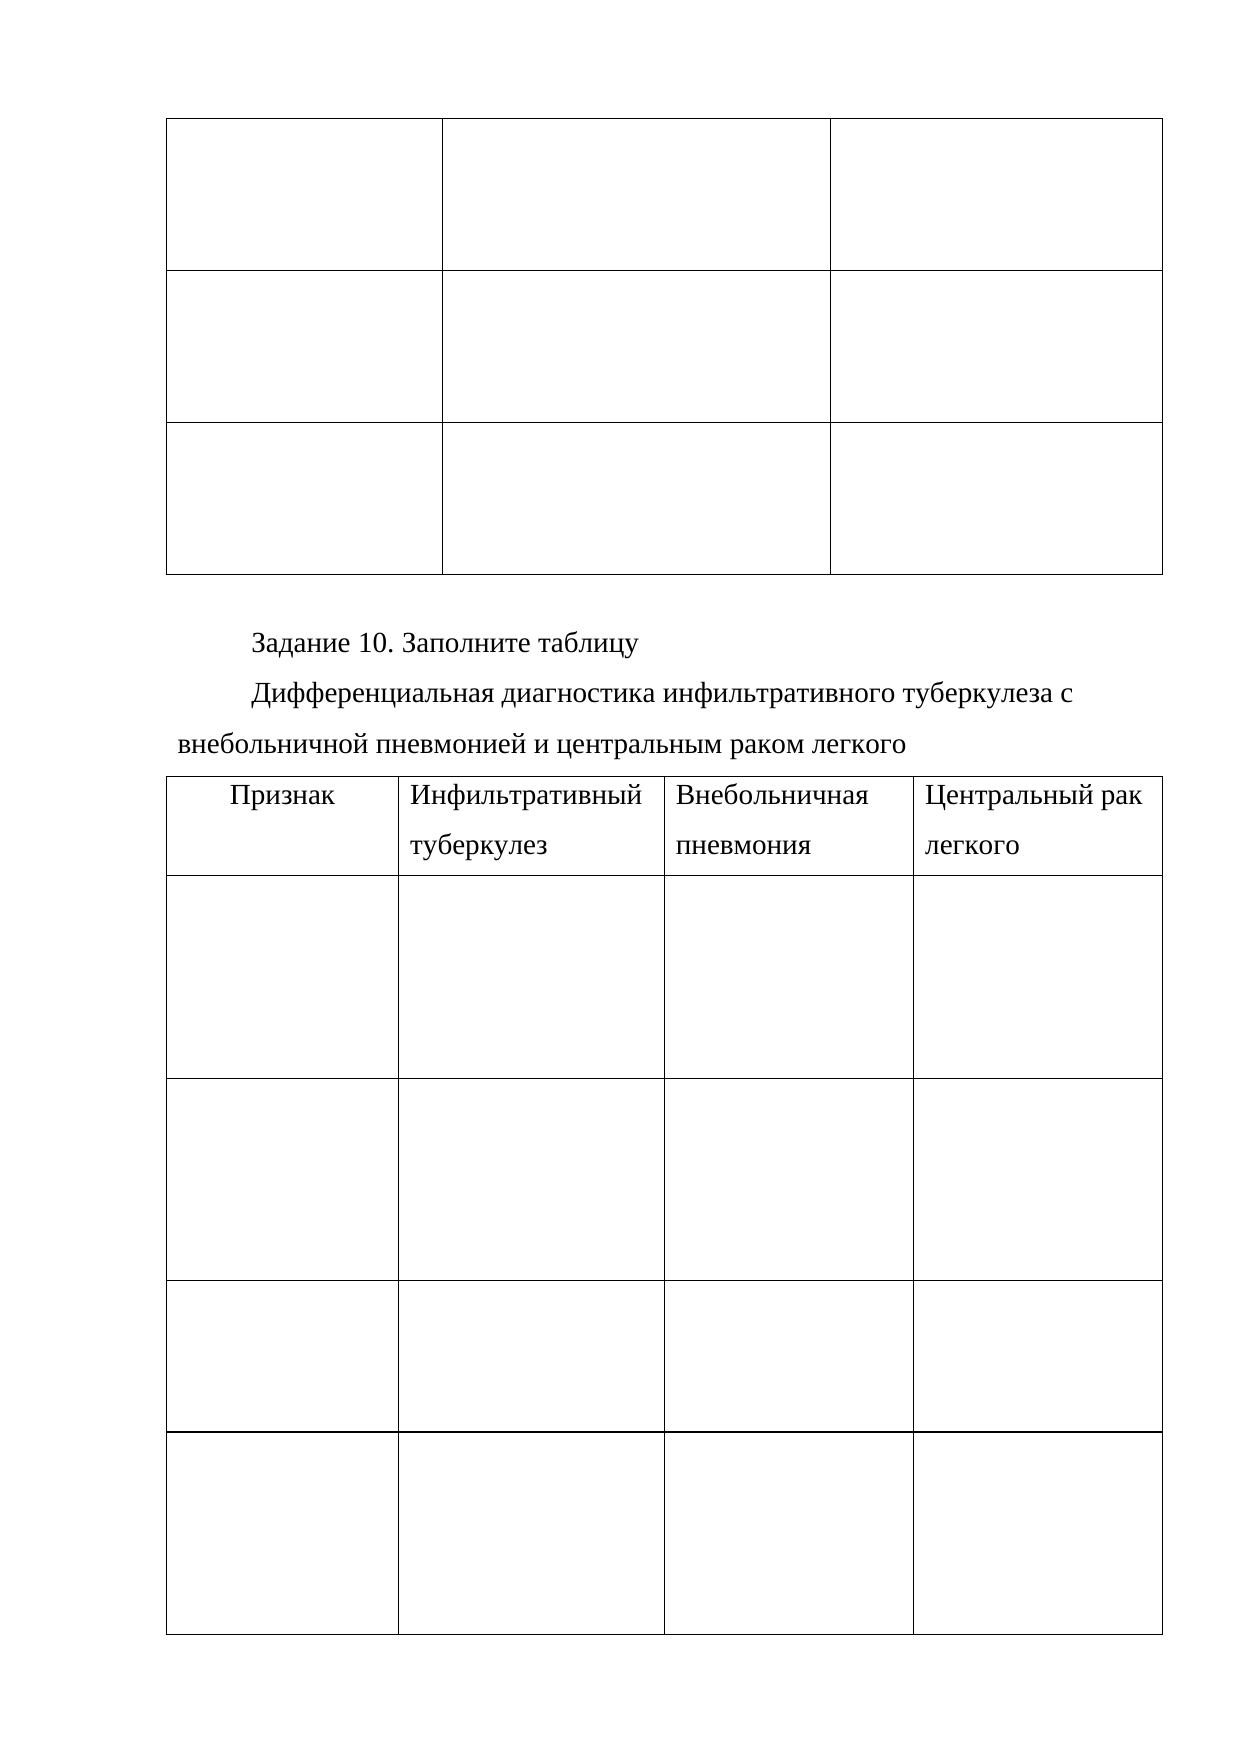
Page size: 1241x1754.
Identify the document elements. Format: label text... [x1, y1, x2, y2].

table_cell [167, 423, 442, 574]
table_cell [399, 876, 664, 1077]
table_cell [443, 271, 830, 422]
table_cell [914, 1281, 1162, 1431]
table_header Признак [167, 777, 398, 875]
table_cell [167, 1281, 398, 1431]
table_header Центральный рак легкого [914, 777, 1162, 875]
table_cell [399, 1079, 664, 1279]
table_cell [665, 1281, 913, 1431]
table_cell [167, 876, 398, 1077]
table_cell [665, 1079, 913, 1279]
table_cell [665, 876, 913, 1077]
table_cell [167, 119, 442, 270]
table_cell [831, 119, 1162, 270]
table_cell [167, 1433, 398, 1634]
table_cell [914, 1433, 1162, 1634]
table_cell [167, 271, 442, 422]
table_cell [914, 1079, 1162, 1279]
table_header Внебольничная пневмония [665, 777, 913, 875]
table_cell [443, 423, 830, 574]
table_cell [914, 876, 1162, 1077]
table_cell [665, 1433, 913, 1634]
text Дифференциальная диагностика инфильтративного туберкулеза с внебольничной пневмонией и центральным раком легкого [177, 675, 1152, 759]
table_cell [399, 1281, 664, 1431]
table_cell [443, 119, 830, 270]
table_cell [831, 423, 1162, 574]
table_cell [831, 271, 1162, 422]
table_header Инфильтративный туберкулез [399, 777, 664, 875]
text Задание 10. Заполните таблицу [177, 625, 1152, 659]
table_cell [167, 1079, 398, 1279]
table_cell [399, 1433, 664, 1634]
